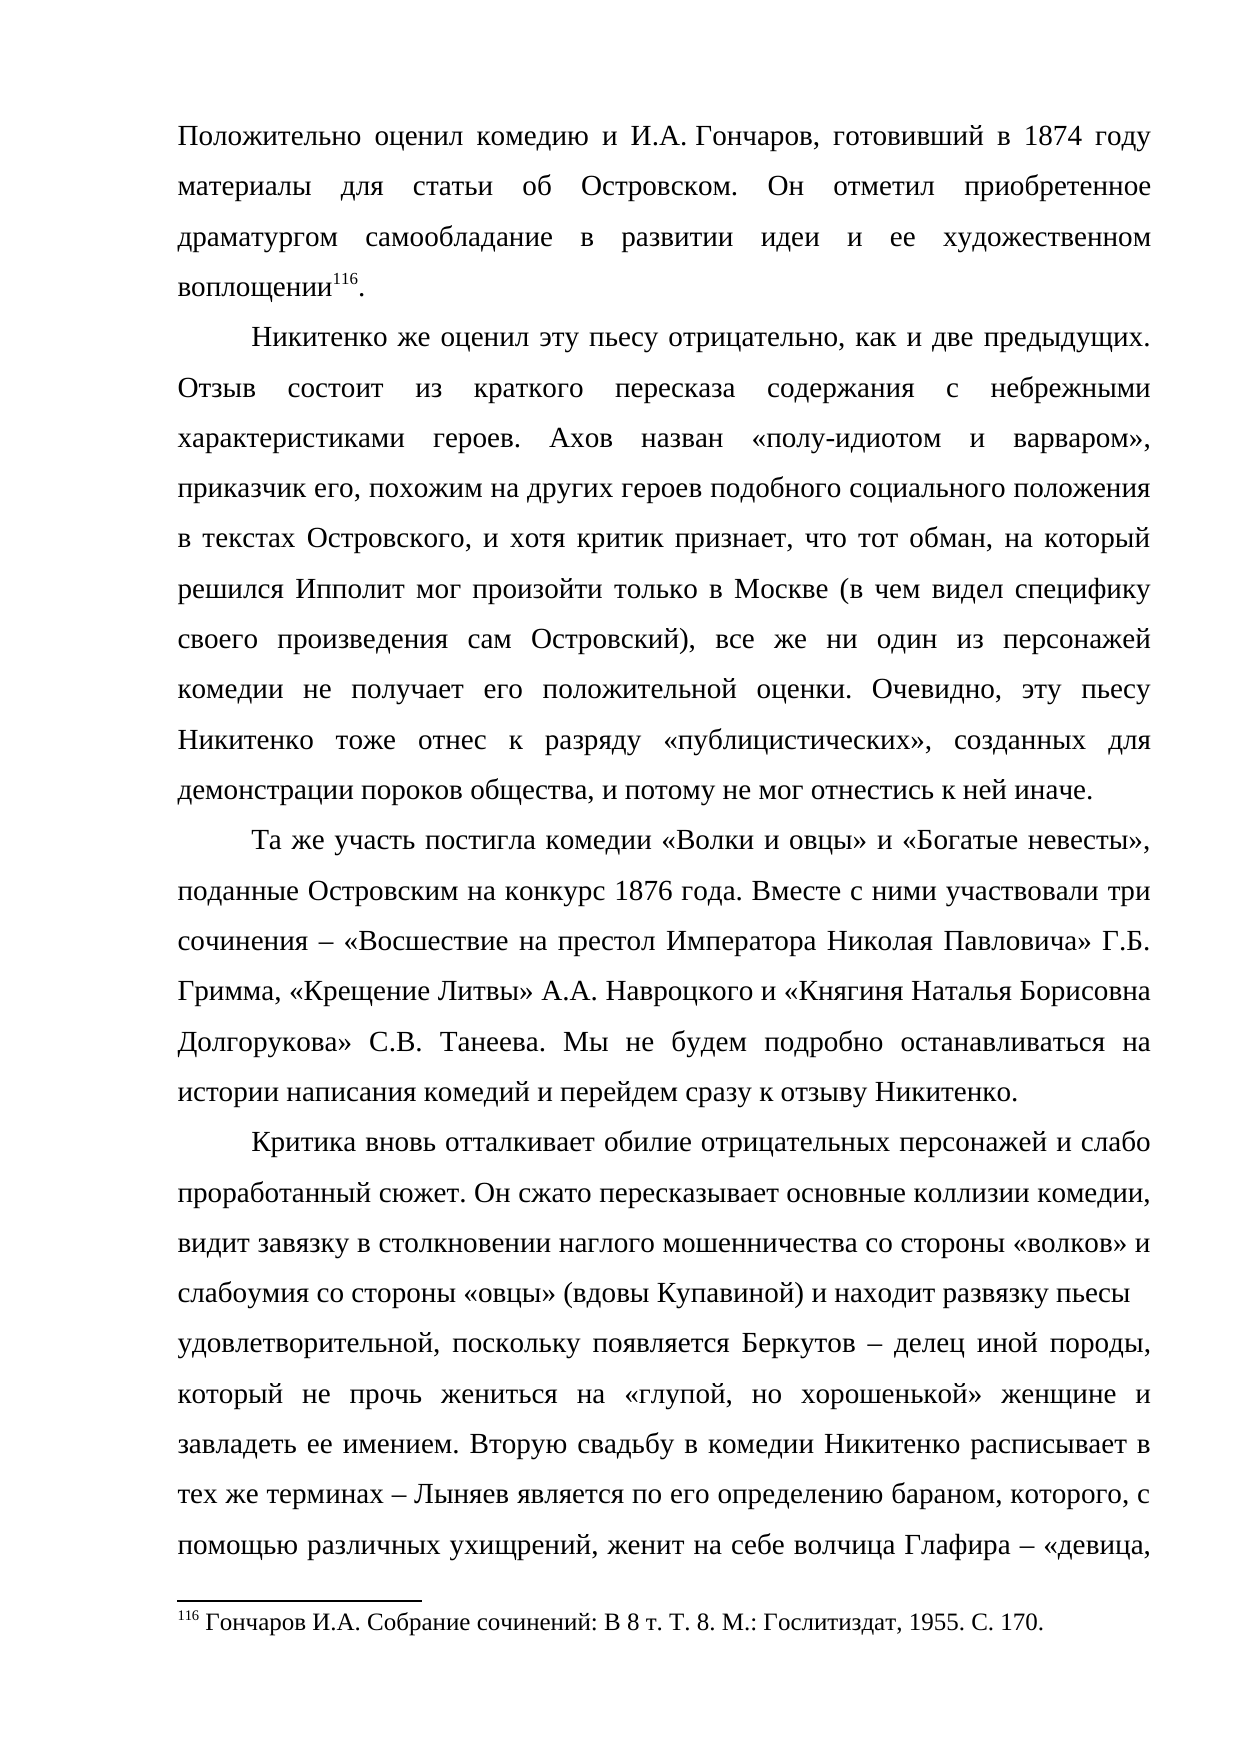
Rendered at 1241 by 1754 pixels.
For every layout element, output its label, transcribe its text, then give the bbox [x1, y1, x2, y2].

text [177, 118, 1152, 303]
text Та же участь постигла комедии «Волки и овцы» и «Богатые невесты», поданные Островским на конкурс 1876 года. Вместе с ними участвовали три сочинения – «Восшествие на престол Императора Николая Павловича» Г.Б. Гримма, «Крещение Литвы» А.А. Навроцкого и «Княгиня Наталья Борисовна Долгорукова» С.В. Танеева. Мы не будем подробно останавливаться на истории написания комедий и перейдем сразу к отзыву Никитенко. [177, 822, 1152, 1108]
text Критика вновь отталкивает обилие отрицательных персонажей и слабо проработанный сюжет. Он сжато пересказывает основные коллизии комедии, видит завязку в столкновении наглого мошенничества со стороны «волков» и слабоумия со стороны «овцы» (вдовы Купавиной) и находит развязку пьесы [177, 1124, 1152, 1309]
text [177, 1326, 1152, 1560]
text Никитенко же оценил эту пьесу отрицательно, как и две предыдущих. Отзыв состоит из краткого пересказа содержания с небрежными характеристиками героев. Ахов назван «полу-идиотом и варваром», приказчик его, похожим на других героев подобного социального положения в текстах Островского, и хотя критик признает, что тот обман, на который решился Ипполит мог произойти только в Москве (в чем видел специфику своего произведения сам Островский), все же ни один из персонажей комедии не получает его положительной оценки. Очевидно, эту пьесу Никитенко тоже отнес к разряду «публицистических», созданных для демонстрации пороков общества, и потому не мог отнестись к ней иначе. [177, 319, 1152, 806]
